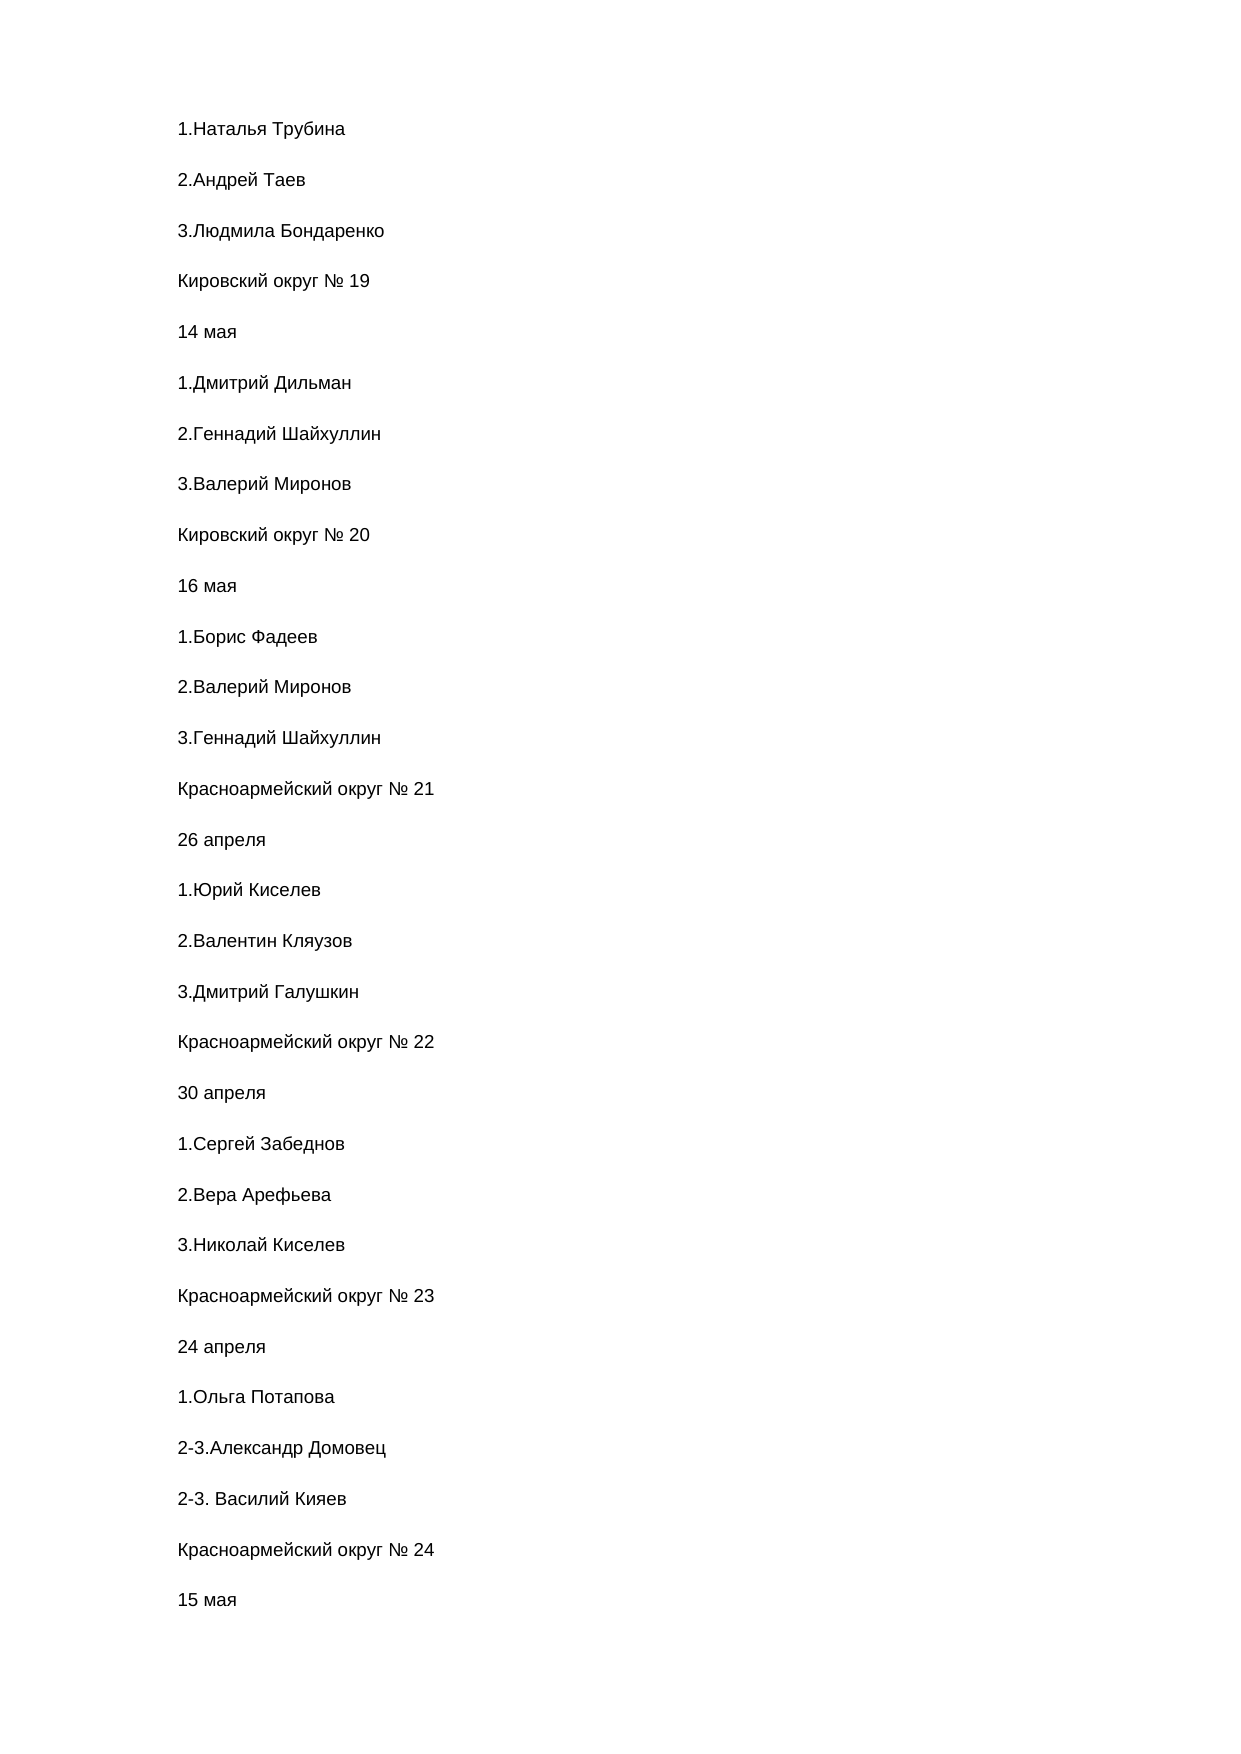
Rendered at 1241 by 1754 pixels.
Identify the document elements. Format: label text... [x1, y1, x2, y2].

text 1.Юрий Киселев [177, 879, 1152, 901]
text Кировский округ № 20 [177, 524, 1152, 546]
text 15 мая [177, 1589, 1152, 1611]
text 2.Вера Арефьева [177, 1183, 1152, 1205]
text 1.Дмитрий Дильман [177, 372, 1152, 393]
text 2.Валентин Кляузов [177, 930, 1152, 951]
text 1.Ольга Потапова [177, 1386, 1152, 1408]
text 16 мая [177, 575, 1152, 596]
text Красноармейский округ № 22 [177, 1031, 1152, 1053]
text 24 апреля [177, 1336, 1152, 1357]
text Красноармейский округ № 23 [177, 1285, 1152, 1306]
text 14 мая [177, 321, 1152, 343]
text 1.Наталья Трубина [177, 118, 1152, 140]
text 2.Валерий Миронов [177, 676, 1152, 698]
text 2-3.Александр Домовец [177, 1437, 1152, 1459]
text Красноармейский округ № 21 [177, 778, 1152, 799]
text 3.Дмитрий Галушкин [177, 981, 1152, 1002]
text 3.Валерий Миронов [177, 473, 1152, 495]
text 2.Андрей Таев [177, 169, 1152, 190]
text 3.Николай Киселев [177, 1234, 1152, 1256]
text 30 апреля [177, 1082, 1152, 1103]
text 26 апреля [177, 828, 1152, 850]
text 1.Сергей Забеднов [177, 1133, 1152, 1154]
text Кировский округ № 19 [177, 270, 1152, 292]
text 2.Геннадий Шайхуллин [177, 422, 1152, 444]
text 3.Геннадий Шайхуллин [177, 727, 1152, 748]
text Красноармейский округ № 24 [177, 1538, 1152, 1560]
text 3.Людмила Бондаренко [177, 219, 1152, 241]
text 2-3. Василий Кияев [177, 1488, 1152, 1509]
text 1.Борис Фадеев [177, 625, 1152, 647]
